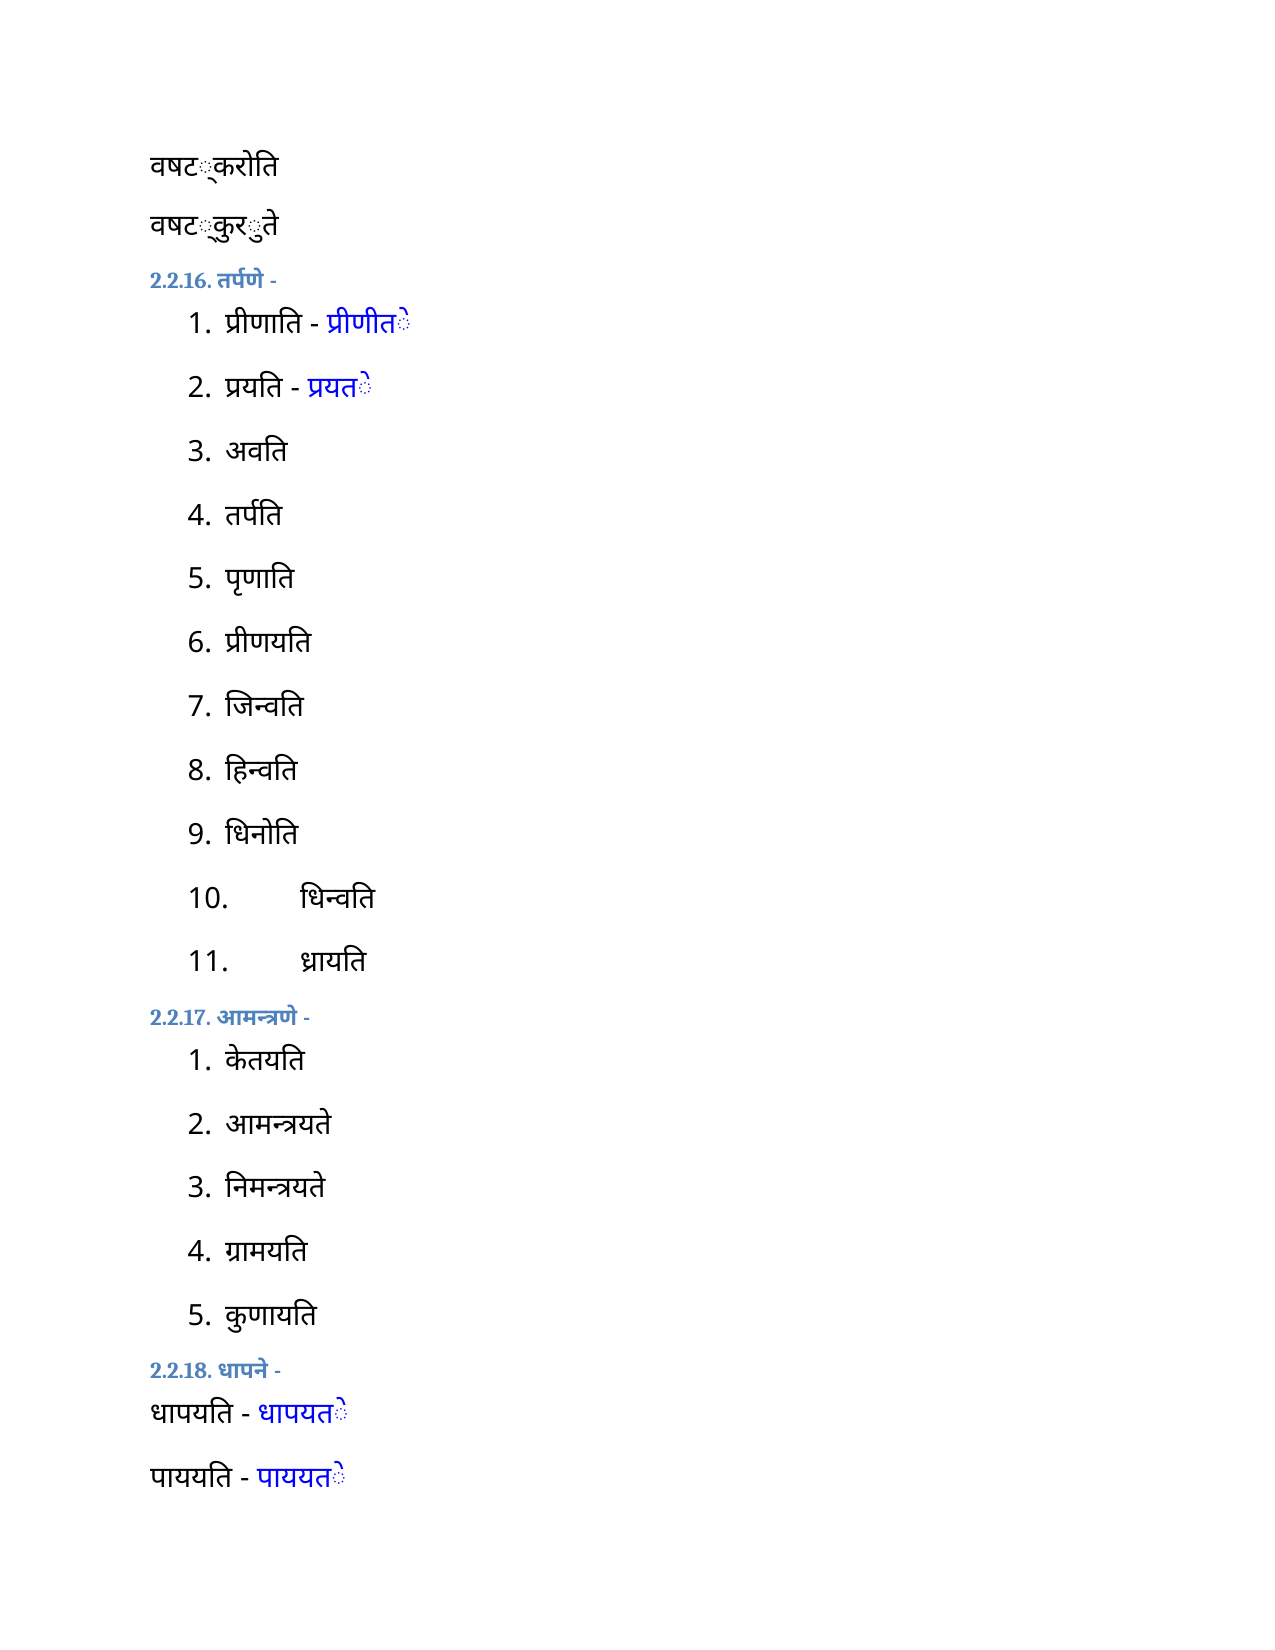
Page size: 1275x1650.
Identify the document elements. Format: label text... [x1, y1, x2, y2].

list धिनोति [187, 813, 1125, 856]
list कुणायति [187, 1294, 1125, 1337]
list अवति [187, 430, 1125, 473]
list ग्रामयति [187, 1231, 1125, 1274]
list तर्पति [187, 494, 1125, 537]
list ध्रायति [187, 941, 1125, 984]
subtitle 2.2.16. तर्पणे - [150, 268, 1125, 298]
subtitle 2.2.17. आमन्त्रणे - [150, 1004, 1125, 1034]
list आमन्त्रयते [187, 1103, 1125, 1146]
list पृणाति [187, 558, 1125, 601]
text वषट्कुरुते [150, 209, 1125, 247]
list हिन्वति [187, 749, 1125, 792]
subtitle 2.2.18. धापने - [150, 1358, 1125, 1388]
list केतयति [187, 1039, 1125, 1082]
text पाययति - पाययते [150, 1457, 1125, 1500]
list जिन्वति [187, 685, 1125, 728]
list प्रीणयति [187, 621, 1125, 664]
list निमन्त्रयते [187, 1167, 1125, 1210]
text वषट्करोति [150, 150, 1125, 188]
list धिन्वति [187, 877, 1125, 920]
list प्रयति - प्रयते [187, 366, 1125, 409]
text धापयति - धापयते [150, 1393, 1125, 1436]
list प्रीणाति - प्रीणीते [187, 302, 1125, 345]
